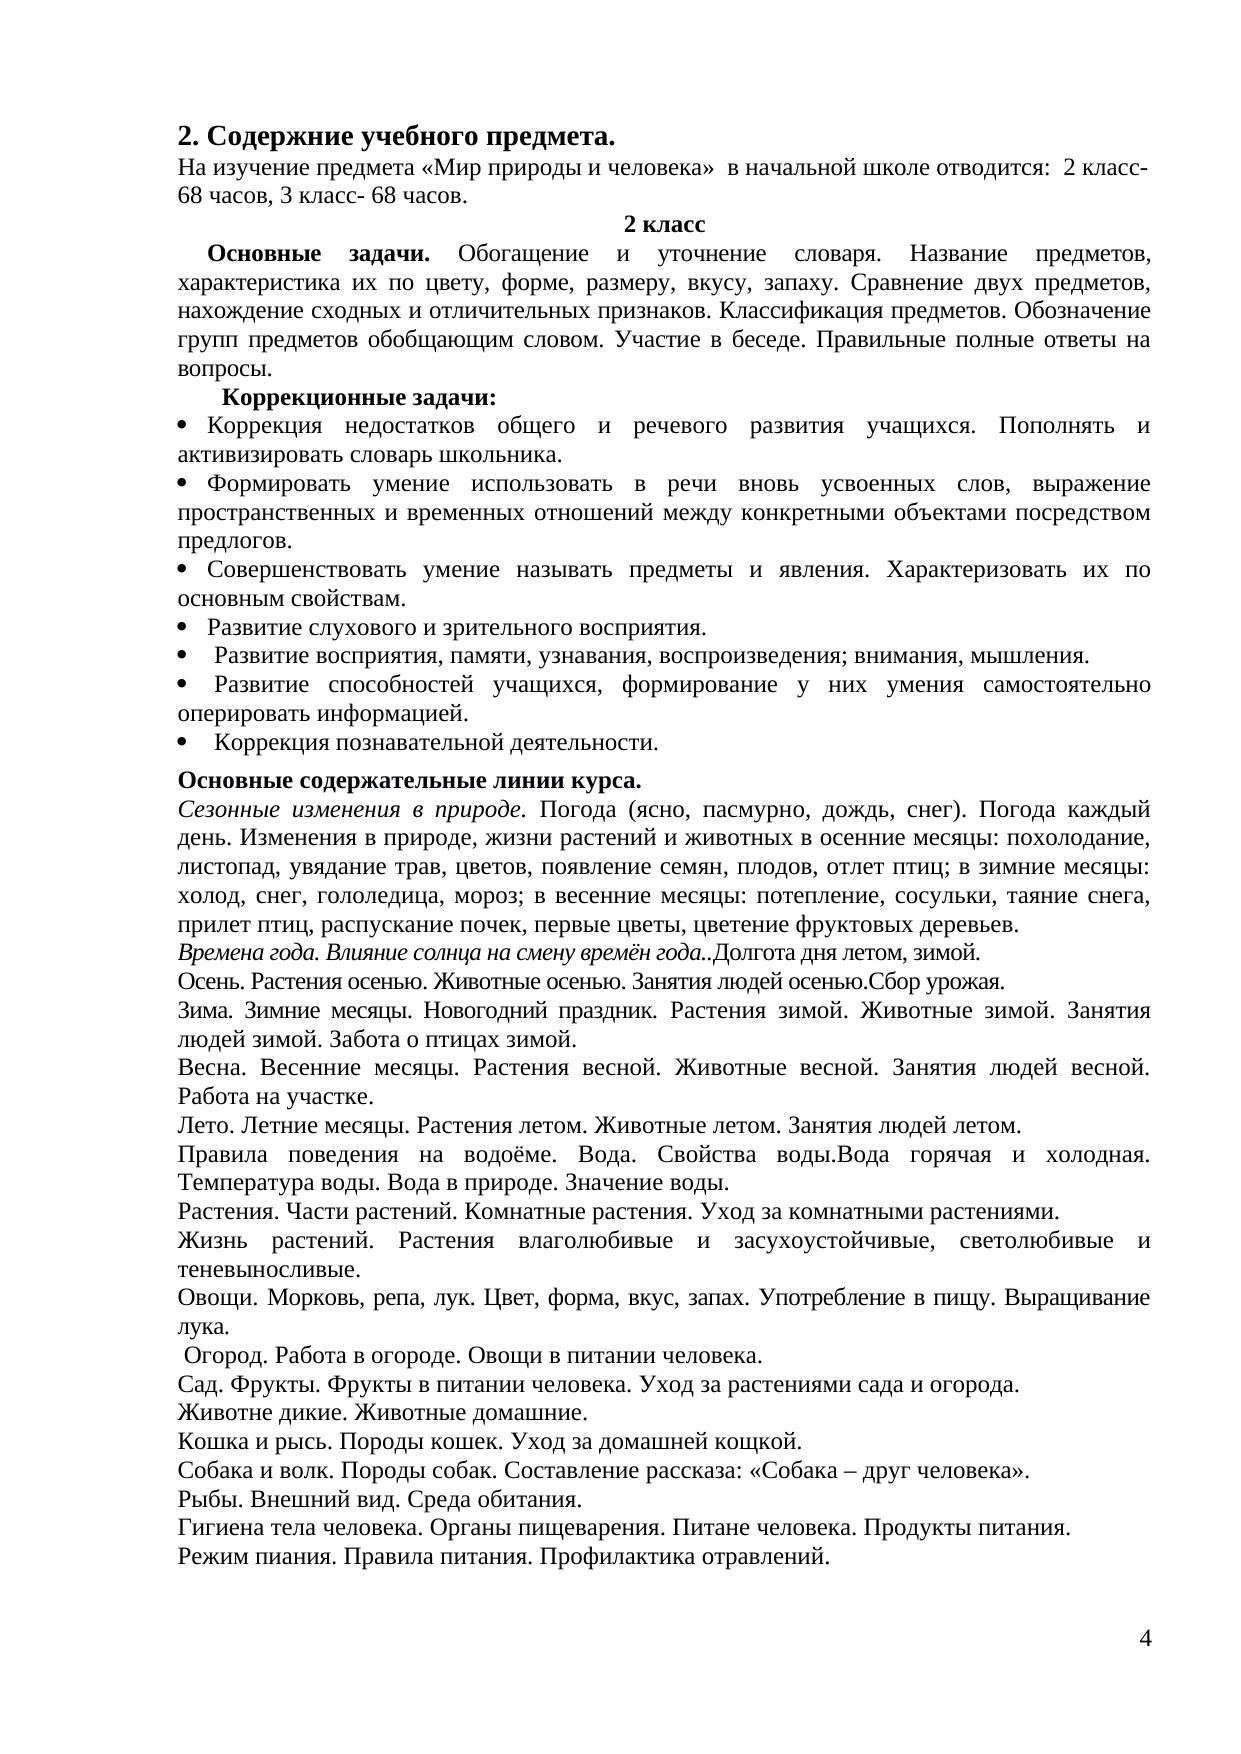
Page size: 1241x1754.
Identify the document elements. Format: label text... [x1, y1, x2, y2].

text На изучение предмета «Мир природы и человека» в начальной школе отводится: 2 класс- 68 часов, 3 класс- 68 часов. [177, 152, 1152, 209]
list Развитие способностей учащихся, формирование у них умения самостоятельно оперировать информацией. [177, 669, 1152, 727]
text Кошка и рысь. Породы кошек. Уход за домашней кощкой. [177, 1426, 1152, 1455]
text Сад. Фрукты. Фрукты в питании человека. Уход за растениями сада и огорода. [177, 1369, 1152, 1397]
text Зима. Зимние месяцы. Новогодний праздник. Растения зимой. Животные зимой. Занятия людей зимой. Забота о птицах зимой. [177, 995, 1152, 1052]
text Собака и волк. Породы собак. Составление рассказа: «Собака – друг человека». [177, 1455, 1152, 1484]
text 2. Содержние учебного предмета. [177, 118, 1152, 152]
text Животне дикие. Животные домашние. [177, 1397, 1152, 1426]
text Жизнь растений. Растения влаголюбивые и засухоустойчивые, светолюбивые и теневыносливые. [177, 1225, 1152, 1282]
list Совершенствовать умение называть предметы и явления. Характеризовать их по основным свойствам. [177, 554, 1152, 612]
text Времена года. Влияние солнца на смену времён года..Долгота дня летом, зимой. [177, 937, 1152, 966]
list Коррекция недостатков общего и речевого развития учащихся. Пополнять и активизировать словарь школьника. [177, 410, 1152, 468]
text Основные задачи. Обогащение и уточнение словаря. Название предметов, характеристика их по цвету, форме, размеру, вкусу, запаху. Сравнение двух предметов, нахождение сходных и отличительных признаков. Классификация предметов. Обозначение групп предметов обобщающим словом. Участие в беседе. Правильные полные ответы на вопросы. [177, 238, 1152, 382]
text Лето. Летние месяцы. Растения летом. Животные летом. Занятия людей летом. [177, 1110, 1152, 1139]
text Рыбы. Внешний вид. Среда обитания. [177, 1484, 1152, 1512]
list Развитие слухового и зрительного восприятия. [177, 612, 1152, 640]
list Коррекция познавательной деятельности. [177, 727, 1152, 755]
text Основные содержательные линии курса. [177, 765, 1152, 794]
text Весна. Весенние месяцы. Растения весной. Животные весной. Занятия людей весной. Работа на участке. [177, 1052, 1152, 1110]
list Формировать умение использовать в речи вновь усвоенных слов, выражение пространственных и временных отношений между конкретными объектами посредством предлогов. [177, 468, 1152, 554]
text Осень. Растения осенью. Животные осенью. Занятия людей осенью.Сбор урожая. [177, 966, 1152, 995]
text Режим пиания. Правила питания. Профилактика отравлений. [177, 1541, 1152, 1570]
text Овощи. Морковь, репа, лук. Цвет, форма, вкус, запах. Употребление в пищу. Выращивание лука. [177, 1282, 1152, 1340]
text Правила поведения на водоёме. Вода. Свойства воды.Вода горячая и холодная. Температура воды. Вода в природе. Значение воды. [177, 1139, 1152, 1196]
text Гигиена тела человека. Органы пищеварения. Питане человека. Продукты питания. [177, 1512, 1152, 1541]
list Развитие восприятия, памяти, узнавания, воспроизведения; внимания, мышления. [177, 640, 1152, 669]
text 2 класс [177, 209, 1152, 238]
text Огород. Работа в огороде. Овощи в питании человека. [177, 1340, 1152, 1369]
text Сезонные изменения в природе. Погода (ясно, пасмурно, дождь, снег). Погода каждый день. Изменения в природе, жизни растений и животных в осенние месяцы: похолодание, листопад, увядание трав, цветов, появление семян, плодов, отлет птиц; в зимние месяцы: холод, снег, гололедица, мороз; в весенние месяцы: потепление, сосульки, таяние снега, прилет птиц, распускание почек, первые цветы, цветение фруктовых деревьев. [177, 794, 1152, 937]
text Коррекционные задачи: [177, 382, 1152, 410]
text Растения. Части растений. Комнатные растения. Уход за комнатными растениями. [177, 1196, 1152, 1225]
